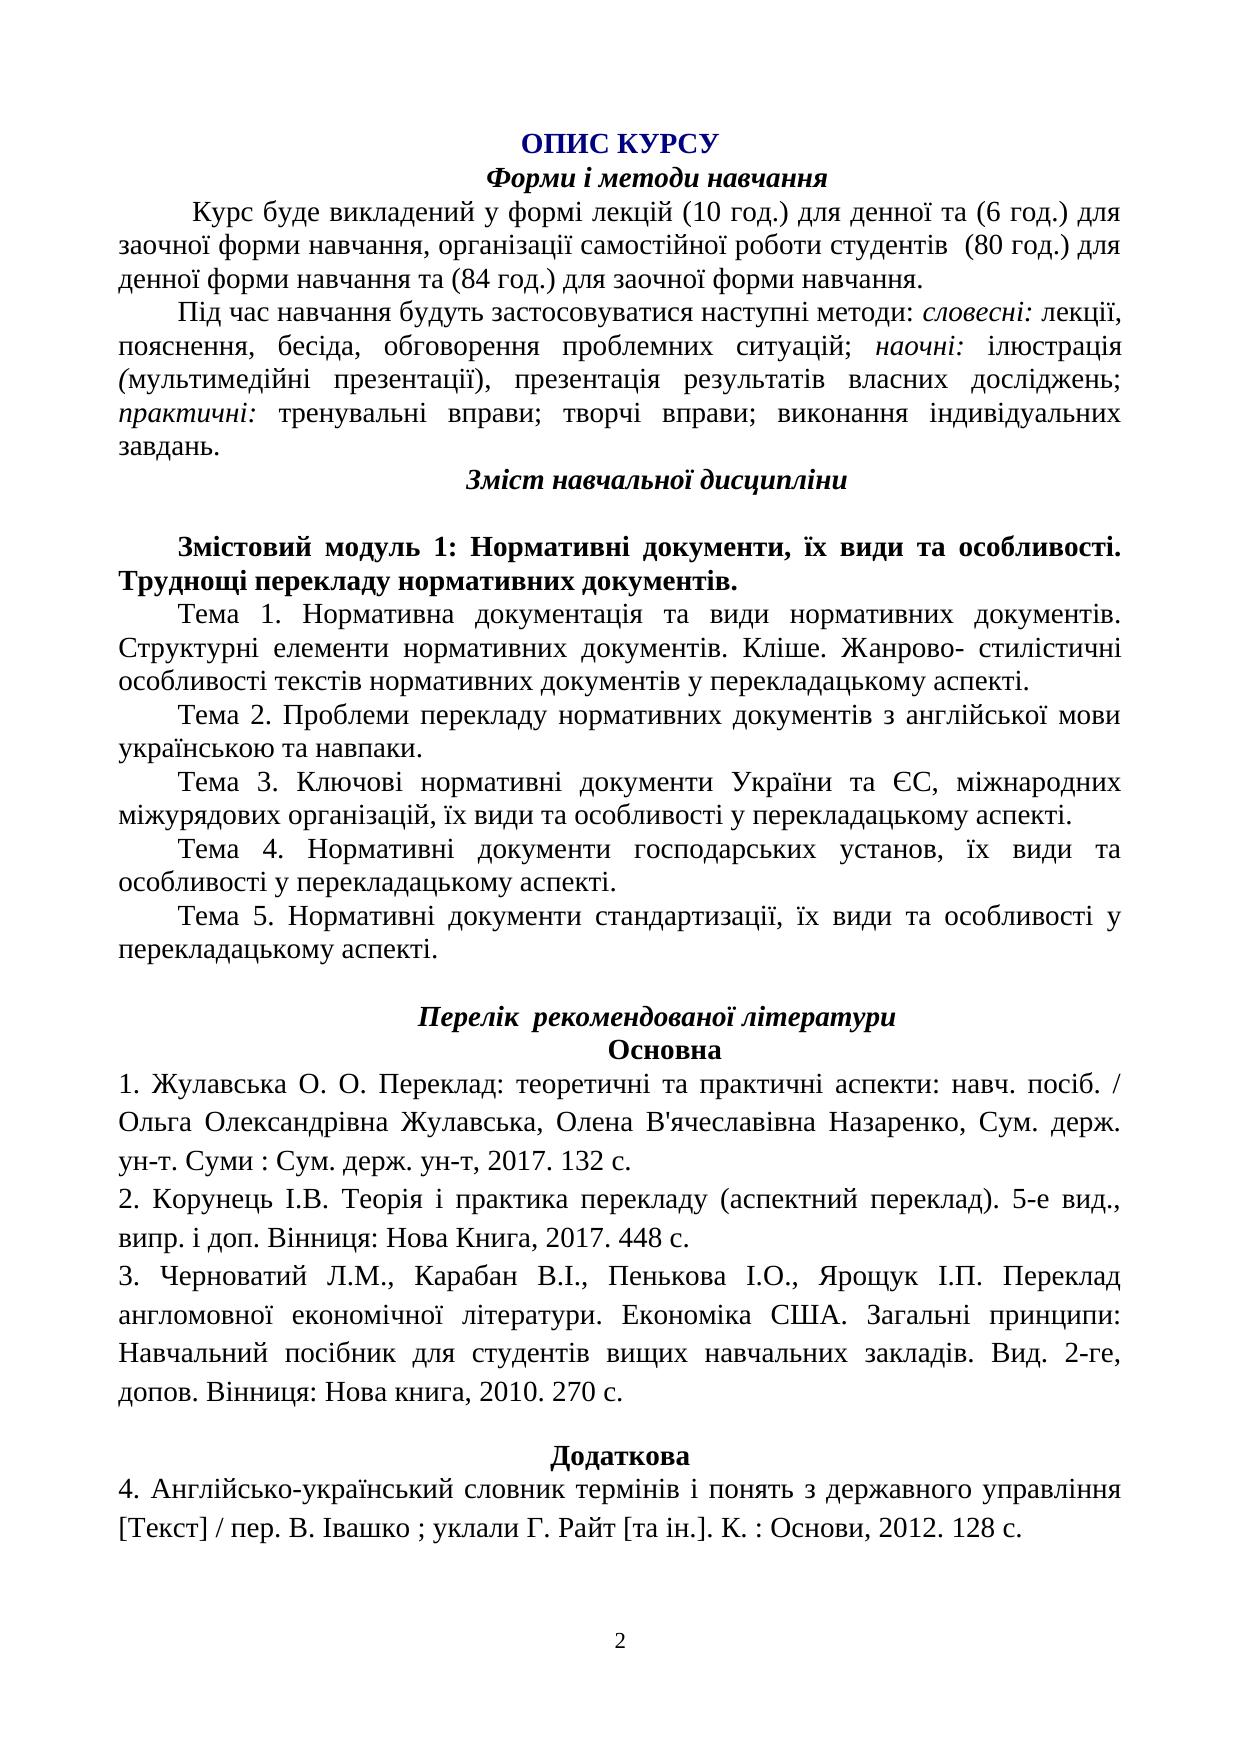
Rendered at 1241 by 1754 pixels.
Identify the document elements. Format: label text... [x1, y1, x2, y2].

text Додаткова [118, 1438, 1122, 1471]
text 2. Корунець І.В. Теорія і практика перекладу (аспектний переклад). 5-е вид., випр. і доп. Вінниця: Нова Книга, 2017. 448 с. [118, 1181, 1122, 1253]
text Тема 5. Нормативні документи стандартизації, їх види та особливості у перекладацькому аспекті. [118, 898, 1122, 965]
text Зміст навчальної дисципліни [118, 462, 1122, 496]
text Під час навчання будуть застосовуватися наступні методи: словесні: лекції, пояснення, бесіда, обговорення проблемних ситуацій; наочні: ілюстрація (мультимедійні презентації), презентація результатів власних досліджень; практичні: тренувальні вправи; творчі вправи; виконання індивідуальних завдань. [118, 294, 1122, 462]
text 4. Англійсько-український словник термінів і понять з державного управління [Текст] / пер. В. Івашко ; уклали Г. Райт [та ін.]. К. : Основи, 2012. 128 с. [118, 1471, 1122, 1543]
text Тема 2. Проблеми перекладу нормативних документів з англійської мови українською та навпаки. [118, 697, 1122, 764]
subtitle Форми і методи навчання [118, 160, 1122, 194]
text Тема 4. Нормативні документи господарських установ, їх види та особливості у перекладацькому аспекті. [118, 831, 1122, 898]
text Тема 3. Ключові нормативні документи України та ЄС, міжнародних міжурядових організацій, їх види та особливості у перекладацькому аспекті. [118, 764, 1122, 831]
text Тема 1. Нормативна документація та види нормативних документів. Структурні елементи нормативних документів. Кліше. Жанрово- стилістичні особливості текстів нормативних документів у перекладацькому аспекті. [118, 596, 1122, 697]
text 1. Жулавська О. О. Переклад: теоретичні та практичні аспекти: навч. посіб. / Ольга Олександрівна Жулавська, Олена В'ячеславівна Назаренко, Сум. держ. ун-т. Суми : Сум. держ. ун-т, 2017. 132 с. [118, 1066, 1122, 1176]
text 3. Черноватий Л.М., Карабан В.І., Пенькова І.О., Ярощук І.П. Переклад англомовної економічної літератури. Економіка США. Загальні принципи: Навчальний посібник для студентів вищих навчальних закладів. Вид. 2-ге, допов. Вінниця: Нова книга, 2010. 270 с. [118, 1258, 1122, 1408]
text ОПИС КУРСУ [118, 127, 1122, 160]
text Курс буде викладений у формі лекцій (10 год.) для денної та (6 год.) для заочної форми навчання, організації самостійної роботи студентів (80 год.) для денної форми навчання та (84 год.) для заочної форми навчання. [118, 194, 1122, 294]
text Змістовий модуль 1: Нормативні документи, їх види та особливості. Труднощі перекладу нормативних документів. [118, 529, 1122, 596]
text Перелік рекомендованої літератури [118, 999, 1122, 1032]
text Основна [118, 1032, 1122, 1066]
